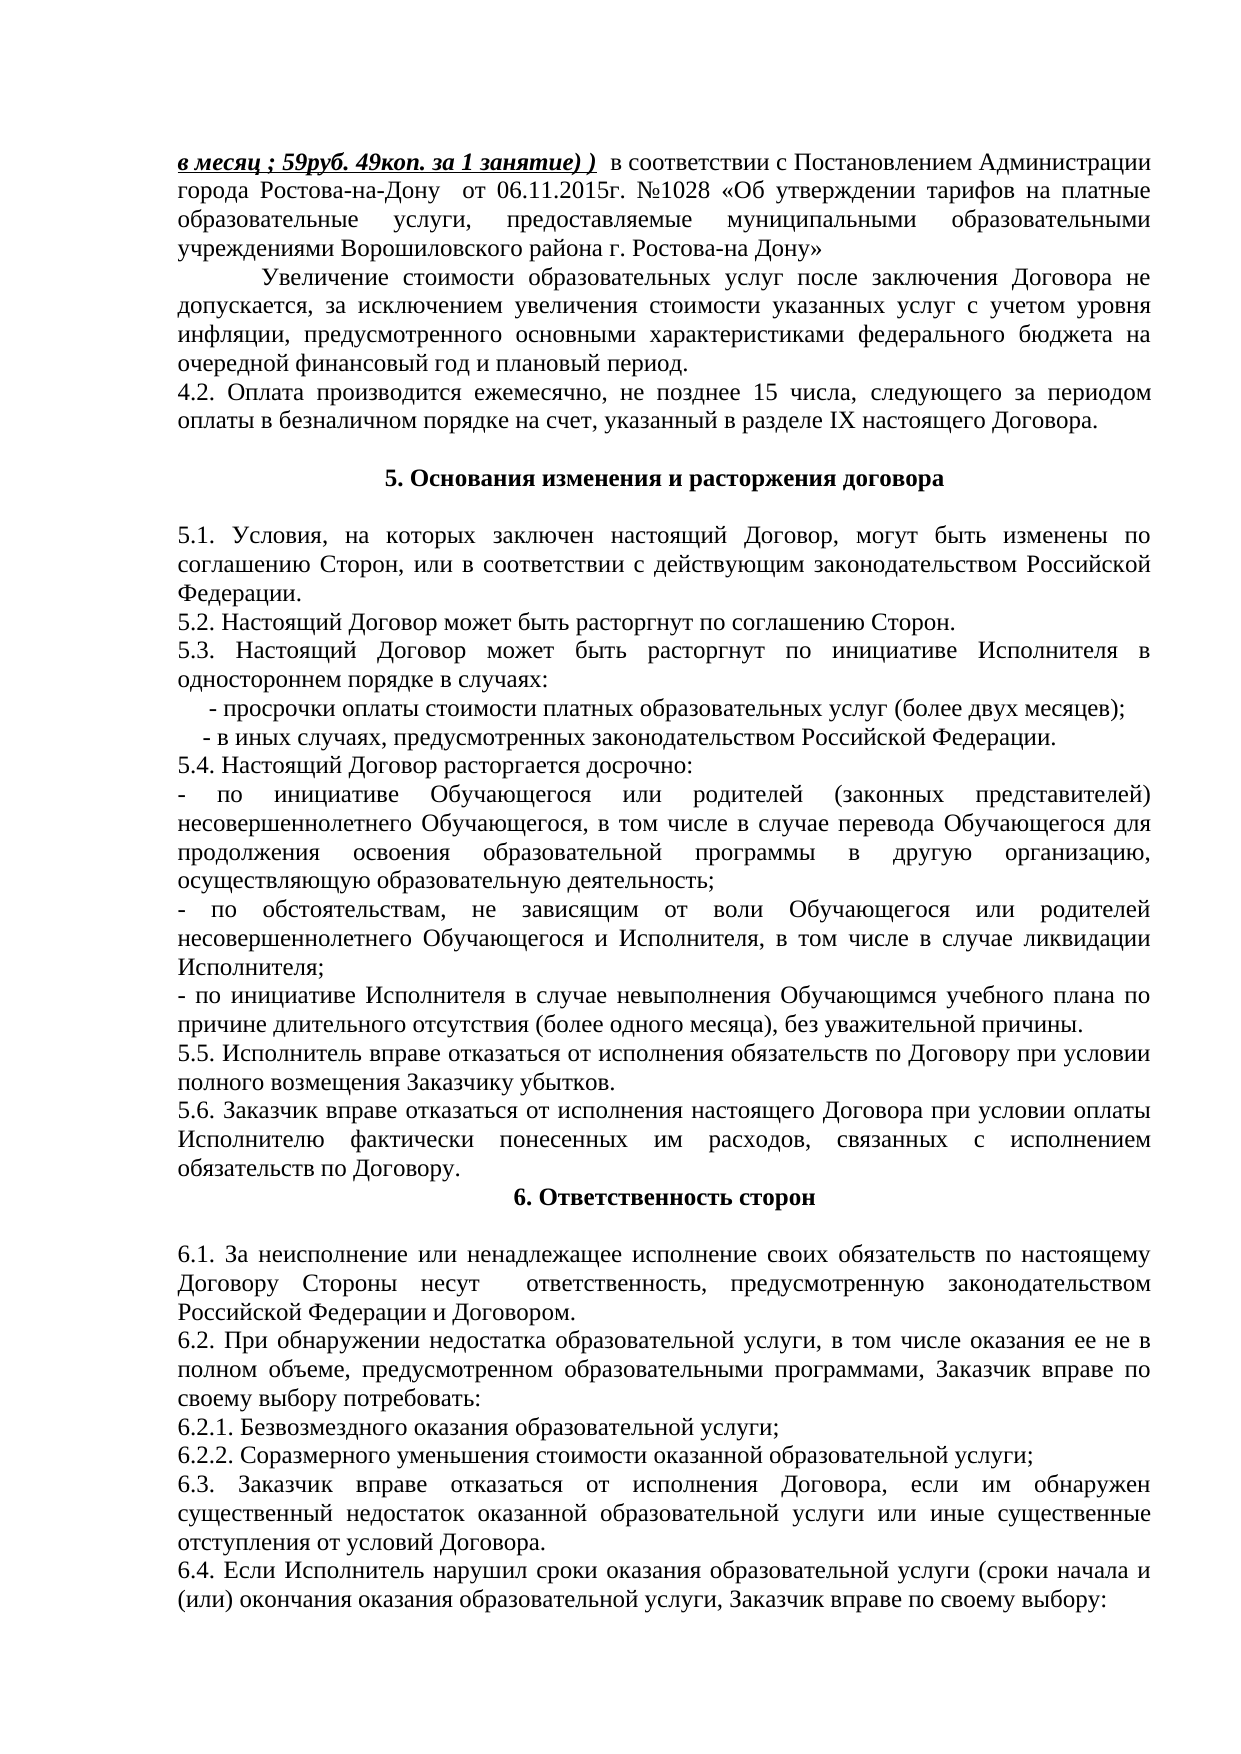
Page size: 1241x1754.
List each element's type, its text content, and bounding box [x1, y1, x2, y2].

text 5.6. Заказчик вправе отказаться от исполнения настоящего Договора при условии оплаты Исполнителю фактически понесенных им расходов, связанных с исполнением обязательств по Договору. [177, 1096, 1152, 1182]
text - по инициативе Обучающегося или родителей (законных представителей) несовершеннолетнего Обучающегося, в том числе в случае перевода Обучающегося для продолжения освоения образовательной программы в другую организацию, осуществляющую образовательную деятельность; [177, 779, 1152, 894]
text 6.2.1. Безвозмездного оказания образовательной услуги; [177, 1412, 1152, 1441]
text - по обстоятельствам, не зависящим от воли Обучающегося или родителей несовершеннолетнего Обучающегося и Исполнителя, в том числе в случае ликвидации Исполнителя; [177, 894, 1152, 981]
text 5.4. Настоящий Договор расторгается досрочно: [177, 751, 1152, 779]
text 6.2.2. Соразмерного уменьшения стоимости оказанной образовательной услуги; [177, 1441, 1152, 1469]
text 6.2. При обнаружении недостатка образовательной услуги, в том числе оказания ее не в полном объеме, предусмотренном образовательными программами, Заказчик вправе по своему выбору потребовать: [177, 1326, 1152, 1412]
text 6.4. Если Исполнитель нарушил сроки оказания образовательной услуги (сроки начала и (или) окончания оказания образовательной услуги, Заказчик вправе по своему выбору: [177, 1556, 1152, 1613]
text 5.1. Условия, на которых заключен настоящий Договор, могут быть изменены по соглашению Сторон, или в соответствии с действующим законодательством Российской Федерации. 5.2. Настоящий Договор может быть расторгнут по соглашению Сторон. [177, 492, 1152, 636]
text - по инициативе Исполнителя в случае невыполнения Обучающимся учебного плана по причине длительного отсутствия (более одного месяца), без уважительной причины. [177, 981, 1152, 1038]
text - в иных случаях, предусмотренных законодательством Российской Федерации. [177, 722, 1152, 751]
text 4.2. Оплата производится ежемесячно, не позднее 15 числа, следующего за периодом оплаты в безналичном порядке на счет, указанный в разделе IX настоящего Договора. [177, 377, 1152, 434]
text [177, 118, 1152, 262]
text Увеличение стоимости образовательных услуг после заключения Договора не допускается, за исключением увеличения стоимости указанных услуг с учетом уровня инфляции, предусмотренного основными характеристиками федерального бюджета на очередной финансовый год и плановый период. [177, 262, 1152, 377]
text 5.3. Настоящий Договор может быть расторгнут по инициативе Исполнителя в одностороннем порядке в случаях: [177, 636, 1152, 693]
text 5.5. Исполнитель вправе отказаться от исполнения обязательств по Договору при условии полного возмещения Заказчику убытков. [177, 1038, 1152, 1096]
text 6.3. Заказчик вправе отказаться от исполнения Договора, если им обнаружен существенный недостаток оказанной образовательной услуги или иные существенные отступления от условий Договора. [177, 1469, 1152, 1556]
text 5. Основания изменения и расторжения договора [177, 463, 1152, 492]
text - просрочки оплаты стоимости платных образовательных услуг (более двух месяцев); [177, 693, 1152, 722]
text 6. Ответственность сторон [177, 1182, 1152, 1211]
text 6.1. За неисполнение или ненадлежащее исполнение своих обязательств по настоящему Договору Стороны несут ответственность, предусмотренную законодательством Российской Федерации и Договором. [177, 1239, 1152, 1326]
